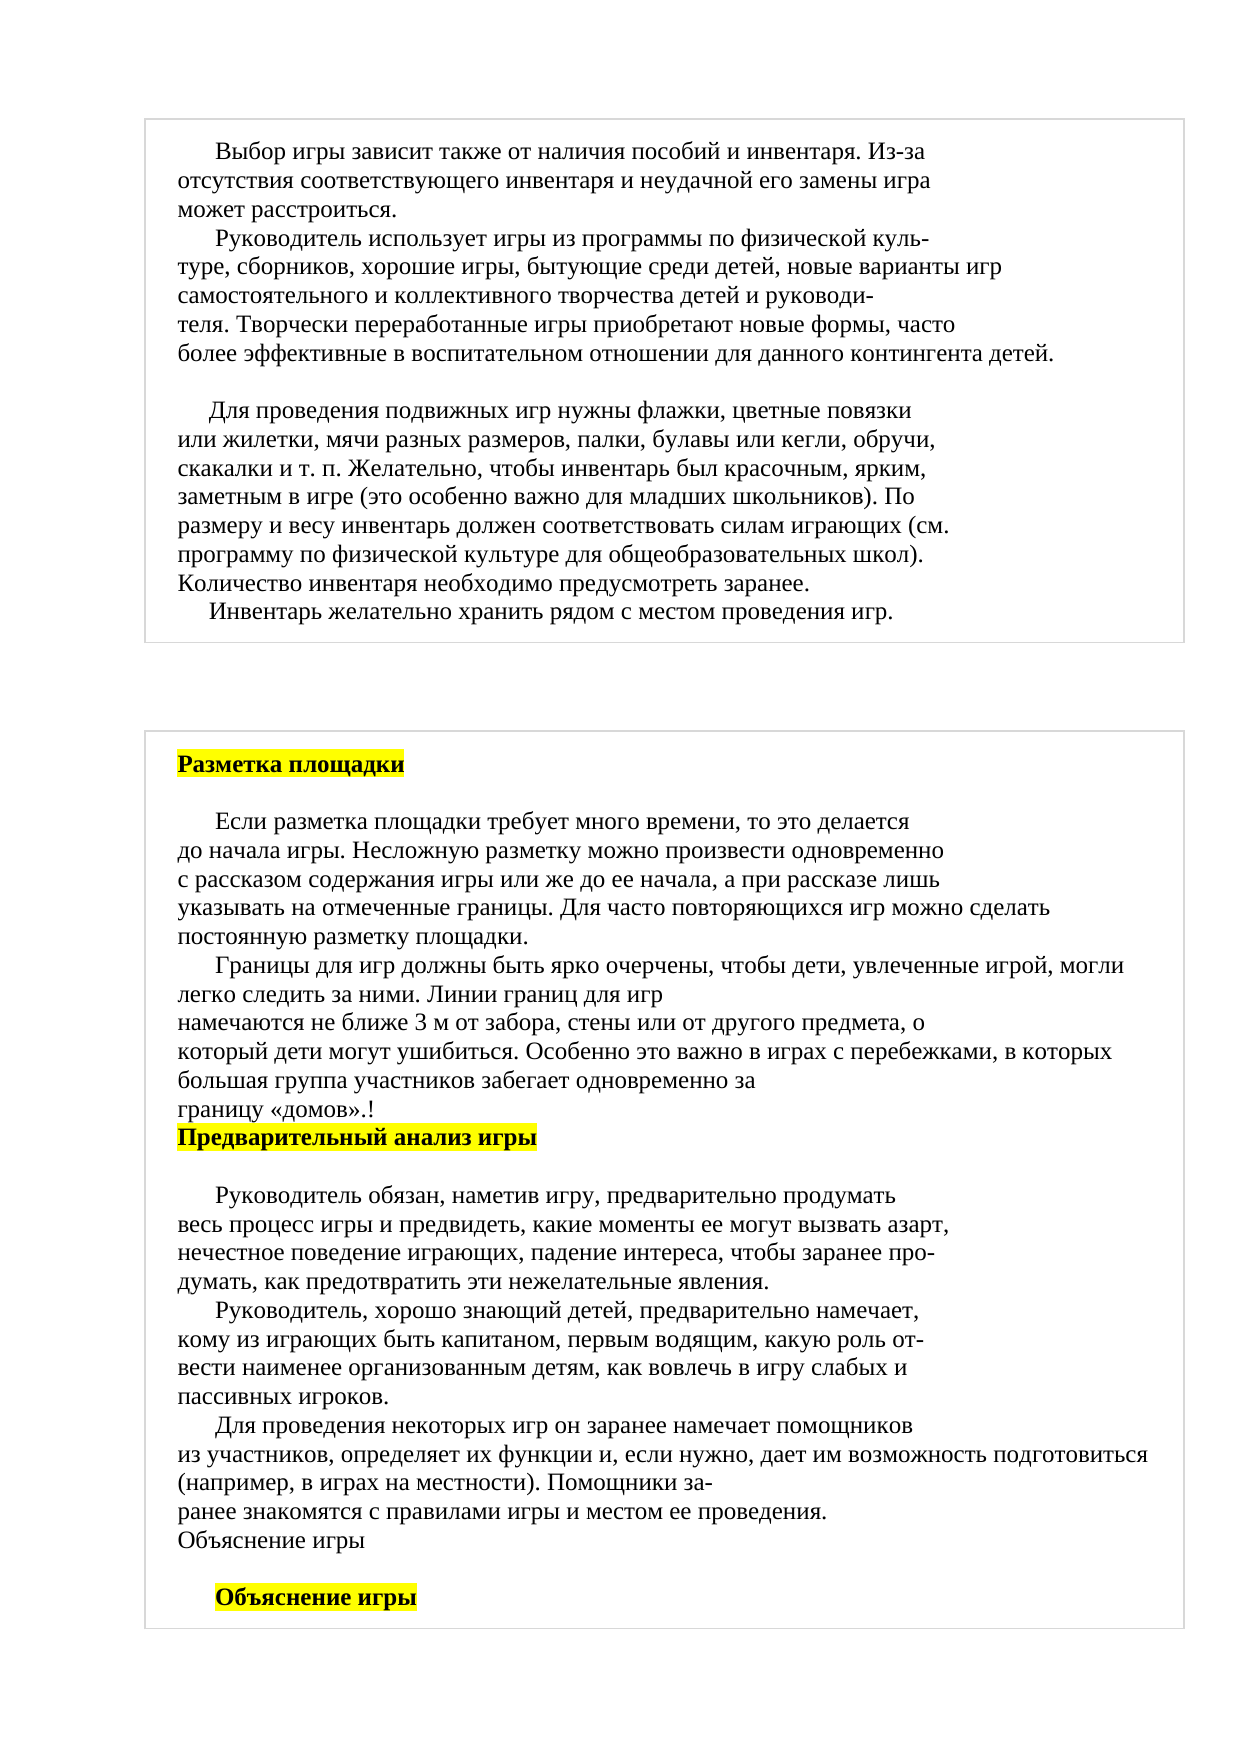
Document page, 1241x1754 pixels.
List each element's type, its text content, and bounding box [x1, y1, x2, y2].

text или жилетки, мячи разных размеров, палки, булавы или кегли, обручи, [177, 424, 1152, 453]
text нечестное поведение играющих, падение интереса, чтобы заранее про- [177, 1237, 1152, 1266]
text Руководитель обязан, наметив игру, предварительно продумать [177, 1180, 1152, 1209]
text думать, как предотвратить эти нежелательные явления. [177, 1266, 1152, 1295]
text может расстроиться. [177, 194, 1152, 223]
text Границы для игр должны быть ярко очерчены, чтобы дети, увлеченные игрой, могли легко следить за ними. Линии границ для игр [177, 950, 1152, 1007]
text Предварительный анализ игры [177, 1122, 1152, 1151]
text который дети могут ушибиться. Особенно это важно в играх с перебежками, в которых большая группа участников забегает одновременно за [177, 1036, 1152, 1094]
text Разметка площадки [146, 732, 1183, 777]
text Инвентарь желательно хранить рядом с местом проведения игр. [146, 578, 1183, 642]
text заметным в игре (это особенно важно для младших школьников). По [177, 481, 1152, 510]
text Для проведения подвижных игр нужны флажки, цветные повязки [177, 395, 1152, 424]
text до начала игры. Несложную разметку можно произвести одновременно [177, 835, 1152, 864]
text указывать на отмеченные границы. Для часто повторяющихся игр можно сделать постоянную разметку площадки. [177, 892, 1152, 950]
text более эффективные в воспитательном отношении для данного контингента детей. [177, 338, 1152, 366]
text пассивных игроков. [177, 1381, 1152, 1410]
text программу по физической культуре для общеобразовательных школ). [177, 539, 1152, 568]
text размеру и весу инвентарь должен соответствовать силам играющих (см. [177, 510, 1152, 539]
text Руководитель, хорошо знающий детей, предварительно намечает, [177, 1295, 1152, 1324]
text ранее знакомятся с правилами игры и местом ее проведения. [177, 1496, 1152, 1525]
text туре, сборников, хорошие игры, бытующие среди детей, новые варианты игр самостоятельного и коллективного творчества детей и руководи- [177, 251, 1152, 309]
text Выбор игры зависит также от наличия пособий и инвентаря. Из-за [146, 120, 1183, 165]
text Объяснение игры [146, 1564, 1183, 1628]
text теля. Творчески переработанные игры приобретают новые формы, часто [177, 309, 1152, 338]
text скакалки и т. п. Желательно, чтобы инвентарь был красочным, ярким, [177, 453, 1152, 481]
text границу «домов».! [177, 1094, 1152, 1122]
text намечаются не ближе 3 м от забора, стены или от другого предмета, о [177, 1007, 1152, 1036]
text Объяснение игры [177, 1525, 1152, 1554]
text весь процесс игры и предвидеть, какие моменты ее могут вызвать азарт, [177, 1209, 1152, 1237]
text Для проведения некоторых игр он заранее намечает помощников [177, 1410, 1152, 1439]
text Руководитель использует игры из программы по физической куль- [177, 223, 1152, 251]
text вести наименее организованным детям, как вовлечь в игру слабых и [177, 1352, 1152, 1381]
text кому из играющих быть капитаном, первым водящим, какую роль от- [177, 1324, 1152, 1352]
text Если разметка площадки требует много времени, то это делается [177, 806, 1152, 835]
text отсутствия соответствующего инвентаря и неудачной его замены игра [177, 165, 1152, 194]
text с рассказом содержания игры или же до ее начала, а при рассказе лишь [177, 864, 1152, 892]
text из участников, определяет их функции и, если нужно, дает им возможность подготовиться (например, в играх на местности). Помощники за- [177, 1439, 1152, 1496]
